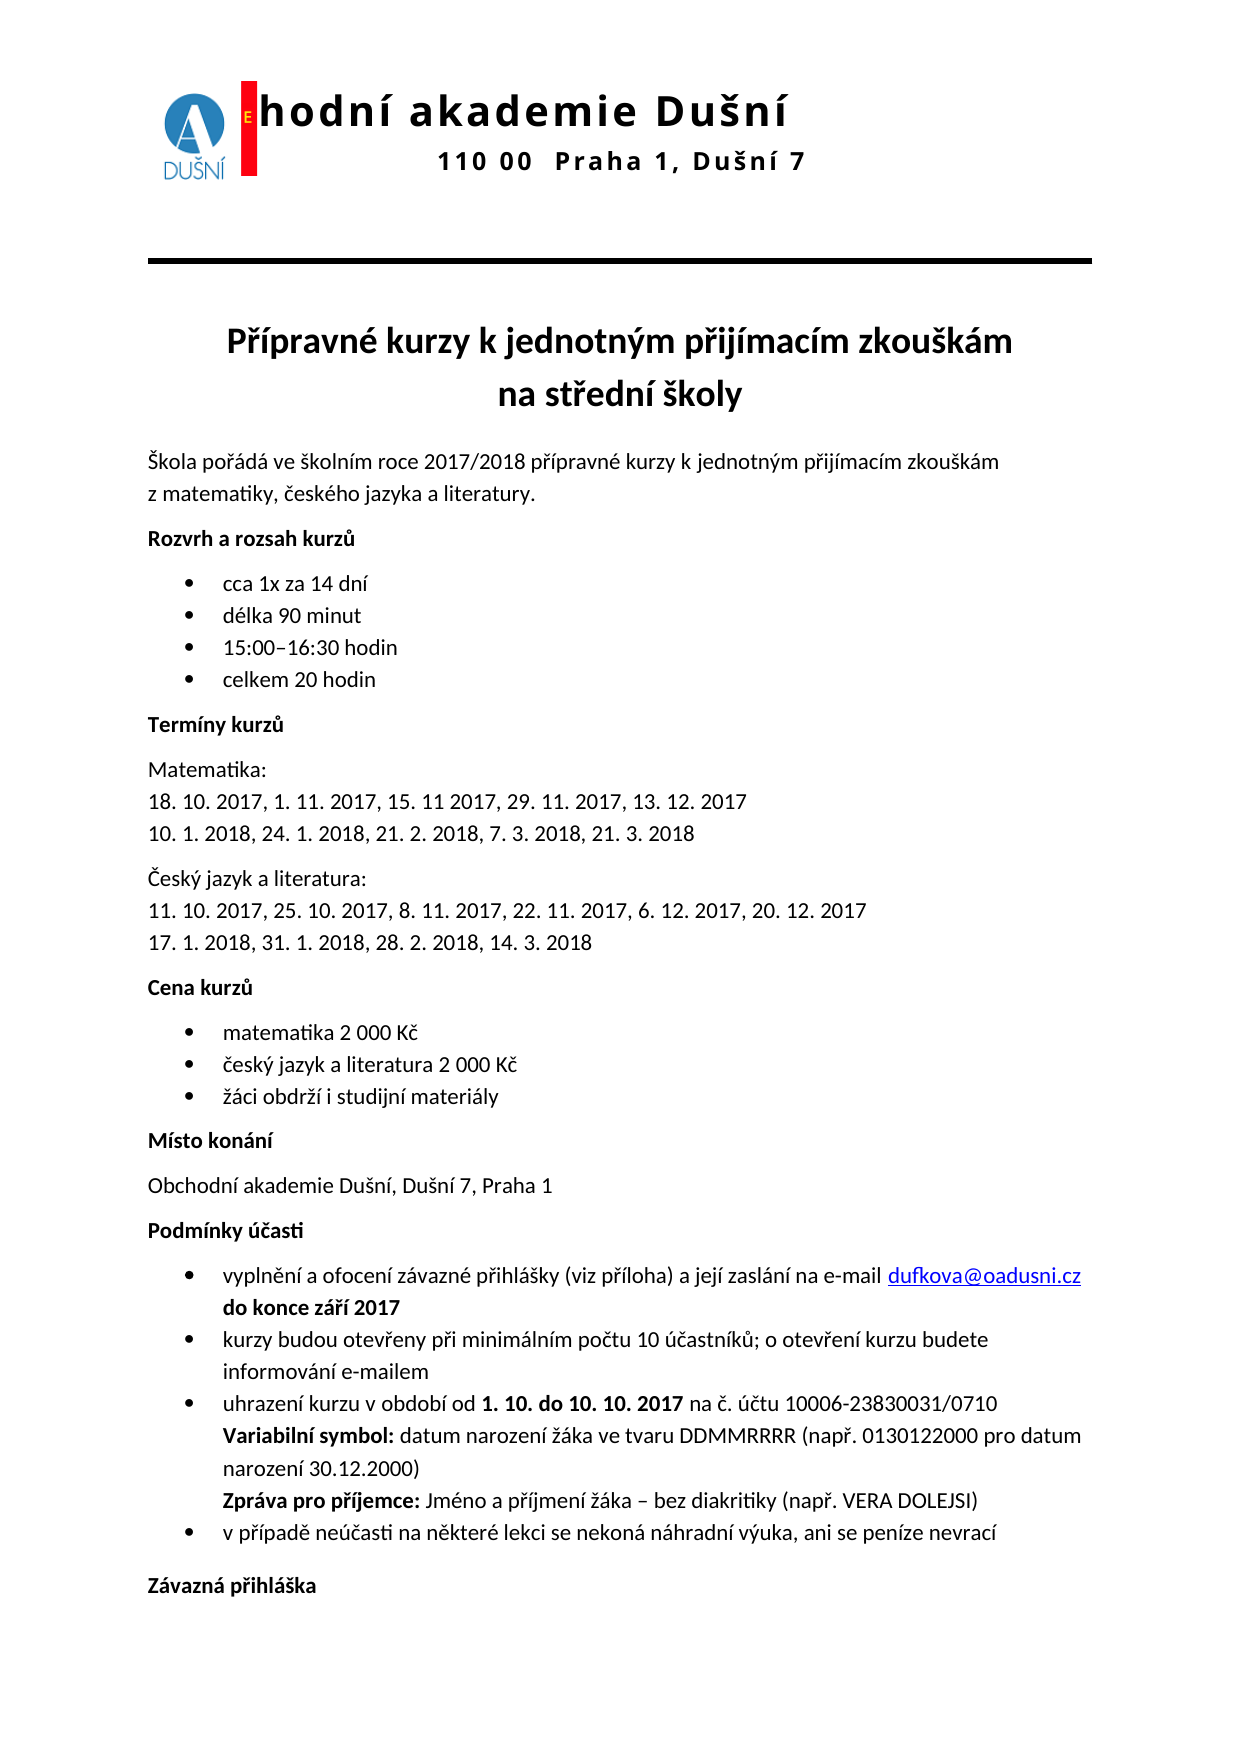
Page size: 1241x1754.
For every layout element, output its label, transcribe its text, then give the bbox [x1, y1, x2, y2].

text Přípravné kurzy k jednotným přijímacím zkouškám na střední školy [148, 317, 1092, 415]
text Rozvrh a rozsah kurzů [148, 524, 1092, 552]
list cca 1x za 14 dní [185, 569, 1092, 597]
text Termíny kurzů [148, 710, 1092, 738]
list celkem 20 hodin [185, 665, 1092, 693]
text Obchodní akademie Dušní, Dušní 7, Praha 1 [148, 1171, 1092, 1199]
list v případě neúčasti na některé lekci se nekoná náhradní výuka, ani se peníze nevrací [185, 1518, 1092, 1546]
picture [147, 73, 258, 200]
text Matematika: 18. 10. 2017, 1. 11. 2017, 15. 11 2017, 29. 11. 2017, 13. 12. 2017 10. 1. 2018, 24. 1. 2018, 21. 2. 2018, 7. 3. 2018, 21. 3. 2018 [148, 755, 1092, 847]
text Cena kurzů [148, 973, 1092, 1001]
list 15:00–16:30 hodin [185, 633, 1092, 661]
list český jazyk a literatura 2 000 Kč [185, 1050, 1092, 1078]
list uhrazení kurzu v období od 1. 10. do 10. 10. 2017 na č. účtu 10006-23830031/0710 Variabilní symbol: datum narození žáka ve tvaru DDMMRRRR (např. 0130122000 pro datum narození 30.12.2000) Zpráva pro příjemce: Jméno a příjmení žáka – bez diakritiky (např. VERA DOLEJSI) [185, 1389, 1092, 1514]
text Podmínky účasti [148, 1216, 1092, 1244]
list délka 90 minut [185, 601, 1092, 629]
list žáci obdrží i studijní materiály [185, 1082, 1092, 1110]
text Závazná přihláška [148, 1571, 1092, 1599]
text Místo konání [148, 1127, 1092, 1155]
list vyplnění a ofocení závazné přihlášky (viz příloha) a její zaslání na e-mail dufkova@oadusni.cz do konce září 2017 [185, 1261, 1092, 1321]
text Český jazyk a literatura: 11. 10. 2017, 25. 10. 2017, 8. 11. 2017, 22. 11. 2017, 6. 12. 2017, 20. 12. 2017 17. 1. 2018, 31. 1. 2018, 28. 2. 2018, 14. 3. 2018 [148, 864, 1092, 956]
list matematika 2 000 Kč [185, 1018, 1092, 1046]
text Škola pořádá ve školním roce 2017/2018 přípravné kurzy k jednotným přijímacím zkouškám z matematiky, českého jazyka a literatury. [148, 447, 1092, 507]
list kurzy budou otevřeny při minimálním počtu 10 účastníků; o otevření kurzu budete informování e-mailem [185, 1325, 1092, 1385]
